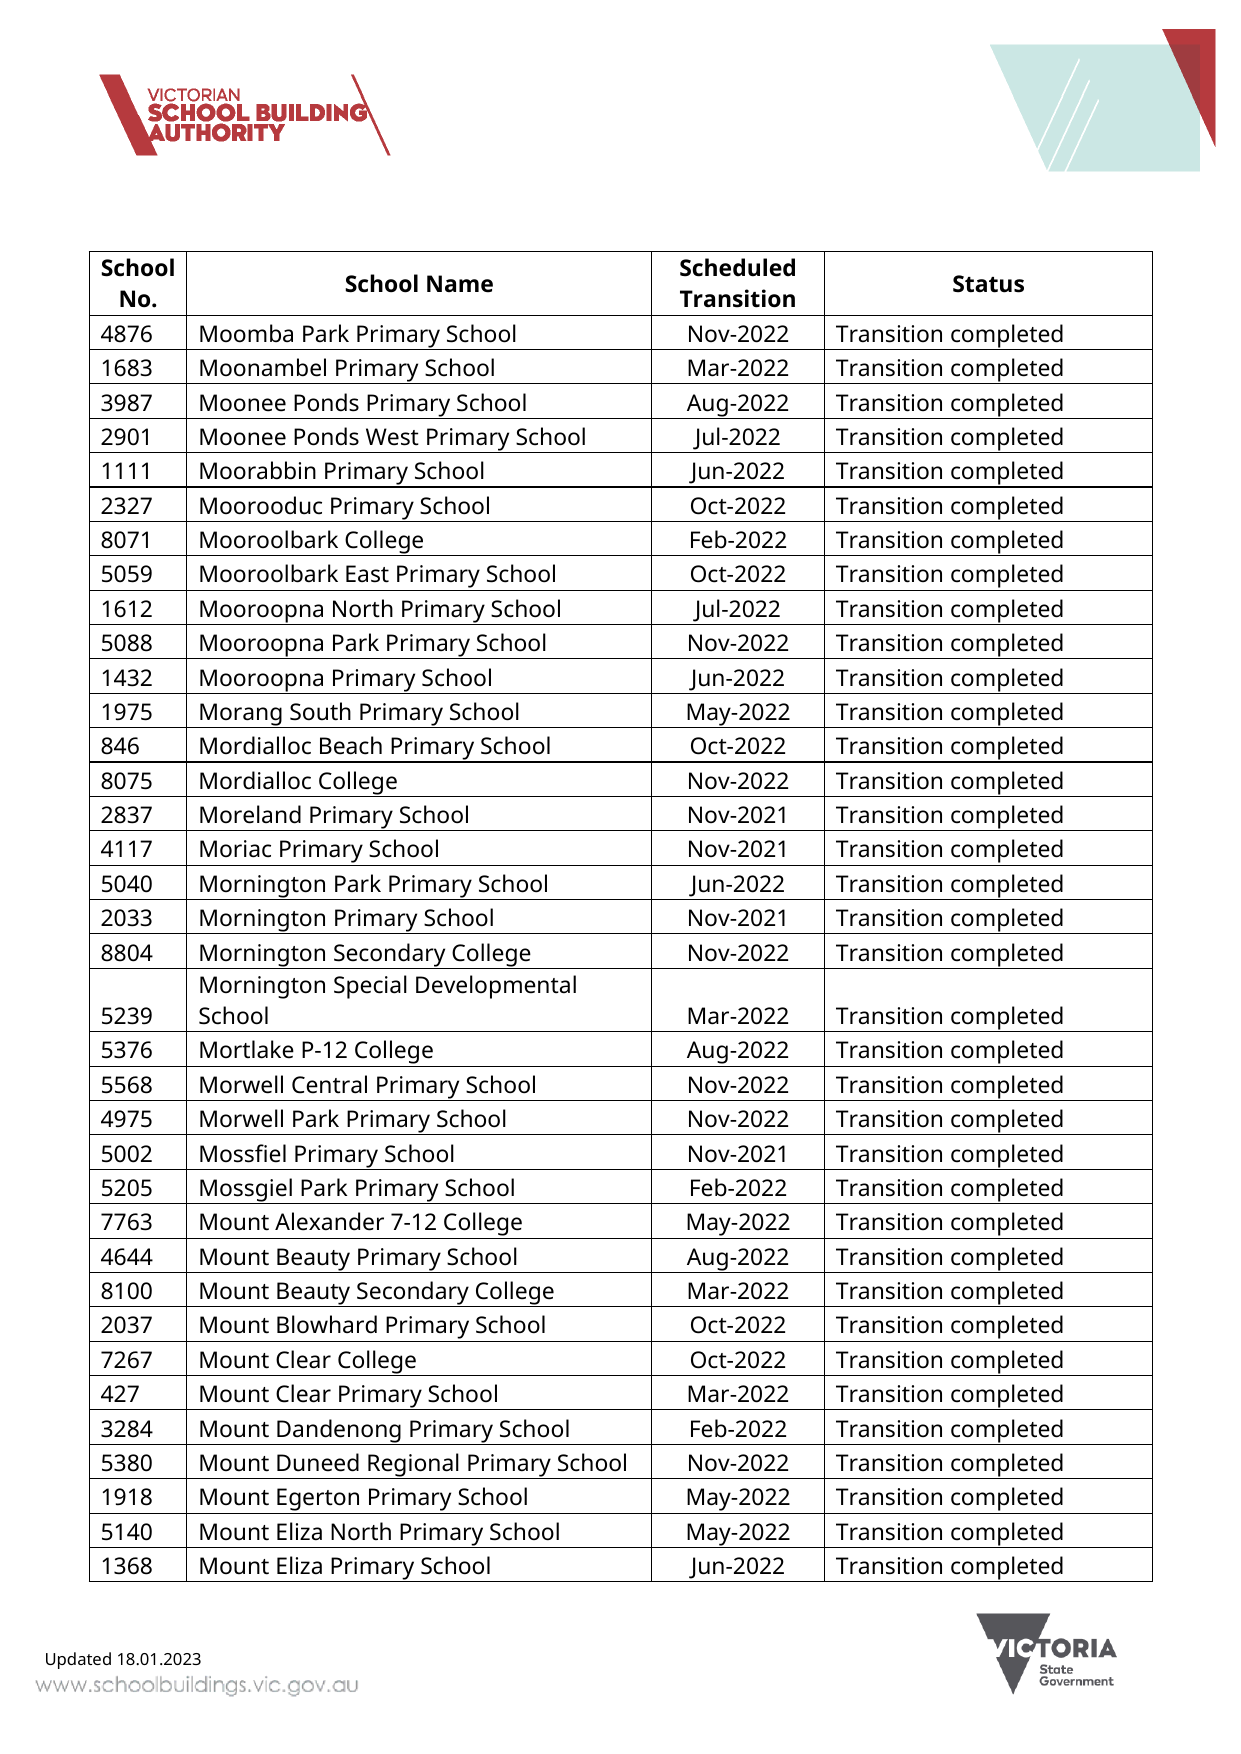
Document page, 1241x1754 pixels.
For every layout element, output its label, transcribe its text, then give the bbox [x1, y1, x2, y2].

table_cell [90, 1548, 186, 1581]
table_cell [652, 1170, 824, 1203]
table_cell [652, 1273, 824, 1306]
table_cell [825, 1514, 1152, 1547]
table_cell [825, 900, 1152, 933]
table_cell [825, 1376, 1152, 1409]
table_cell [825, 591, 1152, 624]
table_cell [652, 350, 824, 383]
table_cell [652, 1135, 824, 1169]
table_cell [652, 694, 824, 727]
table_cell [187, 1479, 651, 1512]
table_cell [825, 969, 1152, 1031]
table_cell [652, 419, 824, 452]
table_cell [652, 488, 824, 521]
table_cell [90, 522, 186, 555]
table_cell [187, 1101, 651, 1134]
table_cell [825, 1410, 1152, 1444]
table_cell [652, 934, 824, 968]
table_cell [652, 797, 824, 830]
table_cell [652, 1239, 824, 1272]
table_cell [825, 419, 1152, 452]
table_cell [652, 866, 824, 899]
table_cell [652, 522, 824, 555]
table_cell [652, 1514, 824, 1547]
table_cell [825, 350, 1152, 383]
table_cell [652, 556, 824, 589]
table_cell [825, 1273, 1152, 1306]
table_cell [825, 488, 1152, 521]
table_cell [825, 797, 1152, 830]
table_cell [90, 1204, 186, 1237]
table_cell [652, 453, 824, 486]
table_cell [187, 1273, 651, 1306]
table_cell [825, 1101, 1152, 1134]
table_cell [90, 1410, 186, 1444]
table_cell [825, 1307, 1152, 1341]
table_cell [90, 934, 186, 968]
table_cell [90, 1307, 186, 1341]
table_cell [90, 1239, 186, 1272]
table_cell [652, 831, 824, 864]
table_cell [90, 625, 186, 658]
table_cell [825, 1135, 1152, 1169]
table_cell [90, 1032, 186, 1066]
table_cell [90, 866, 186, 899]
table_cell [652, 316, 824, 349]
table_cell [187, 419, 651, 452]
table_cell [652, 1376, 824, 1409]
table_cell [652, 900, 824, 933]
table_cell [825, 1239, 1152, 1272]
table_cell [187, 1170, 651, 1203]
picture [0, 0, 1241, 191]
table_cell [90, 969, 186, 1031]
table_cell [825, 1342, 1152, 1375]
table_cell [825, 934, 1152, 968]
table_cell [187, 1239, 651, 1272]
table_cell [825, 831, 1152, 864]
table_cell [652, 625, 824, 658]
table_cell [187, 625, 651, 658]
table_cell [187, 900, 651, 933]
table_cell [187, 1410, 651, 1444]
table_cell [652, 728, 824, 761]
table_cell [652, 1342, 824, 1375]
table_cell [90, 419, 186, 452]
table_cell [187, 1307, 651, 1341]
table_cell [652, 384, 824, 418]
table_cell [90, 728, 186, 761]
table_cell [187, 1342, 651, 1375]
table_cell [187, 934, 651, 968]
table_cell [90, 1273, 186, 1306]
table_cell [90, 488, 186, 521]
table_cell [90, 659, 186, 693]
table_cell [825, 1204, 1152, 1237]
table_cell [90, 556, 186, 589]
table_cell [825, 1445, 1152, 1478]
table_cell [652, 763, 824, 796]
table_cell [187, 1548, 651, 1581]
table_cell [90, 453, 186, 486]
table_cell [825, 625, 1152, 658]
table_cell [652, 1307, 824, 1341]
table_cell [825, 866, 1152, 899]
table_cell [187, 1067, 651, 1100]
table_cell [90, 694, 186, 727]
table_header School Name [187, 252, 651, 314]
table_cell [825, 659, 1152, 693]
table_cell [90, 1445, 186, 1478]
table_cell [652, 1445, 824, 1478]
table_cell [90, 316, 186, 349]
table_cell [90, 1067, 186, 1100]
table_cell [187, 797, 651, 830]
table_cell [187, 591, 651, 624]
table_header Scheduled Transition [652, 252, 824, 314]
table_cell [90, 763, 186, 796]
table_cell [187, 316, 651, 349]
table_header Status [825, 252, 1152, 314]
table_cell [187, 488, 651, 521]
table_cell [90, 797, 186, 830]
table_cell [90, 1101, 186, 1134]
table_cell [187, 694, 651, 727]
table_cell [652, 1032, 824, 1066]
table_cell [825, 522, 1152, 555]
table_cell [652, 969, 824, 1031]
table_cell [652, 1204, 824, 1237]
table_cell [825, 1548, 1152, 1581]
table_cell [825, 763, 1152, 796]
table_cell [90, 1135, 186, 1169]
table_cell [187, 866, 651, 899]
table_header School No. [90, 252, 186, 314]
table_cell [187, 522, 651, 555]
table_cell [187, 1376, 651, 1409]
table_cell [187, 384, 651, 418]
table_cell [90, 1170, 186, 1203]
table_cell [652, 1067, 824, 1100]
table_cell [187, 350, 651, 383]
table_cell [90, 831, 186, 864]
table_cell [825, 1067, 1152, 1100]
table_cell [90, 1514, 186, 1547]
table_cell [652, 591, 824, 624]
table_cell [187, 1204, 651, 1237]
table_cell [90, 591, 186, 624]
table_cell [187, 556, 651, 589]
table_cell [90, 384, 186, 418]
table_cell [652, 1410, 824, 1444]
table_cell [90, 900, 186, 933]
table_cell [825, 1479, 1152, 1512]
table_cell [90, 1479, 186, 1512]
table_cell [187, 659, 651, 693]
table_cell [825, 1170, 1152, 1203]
picture [0, 1596, 1192, 1754]
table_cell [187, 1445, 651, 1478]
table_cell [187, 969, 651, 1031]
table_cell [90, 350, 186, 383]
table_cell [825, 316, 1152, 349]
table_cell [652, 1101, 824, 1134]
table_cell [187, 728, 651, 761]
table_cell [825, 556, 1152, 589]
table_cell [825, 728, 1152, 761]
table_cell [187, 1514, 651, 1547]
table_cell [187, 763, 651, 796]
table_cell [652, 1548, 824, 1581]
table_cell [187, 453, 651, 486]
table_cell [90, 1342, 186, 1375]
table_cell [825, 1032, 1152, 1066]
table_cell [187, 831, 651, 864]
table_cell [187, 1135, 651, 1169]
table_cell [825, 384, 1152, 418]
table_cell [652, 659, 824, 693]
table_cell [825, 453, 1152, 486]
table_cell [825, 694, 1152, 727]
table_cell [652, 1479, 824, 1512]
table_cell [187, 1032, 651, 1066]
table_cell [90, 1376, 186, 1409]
